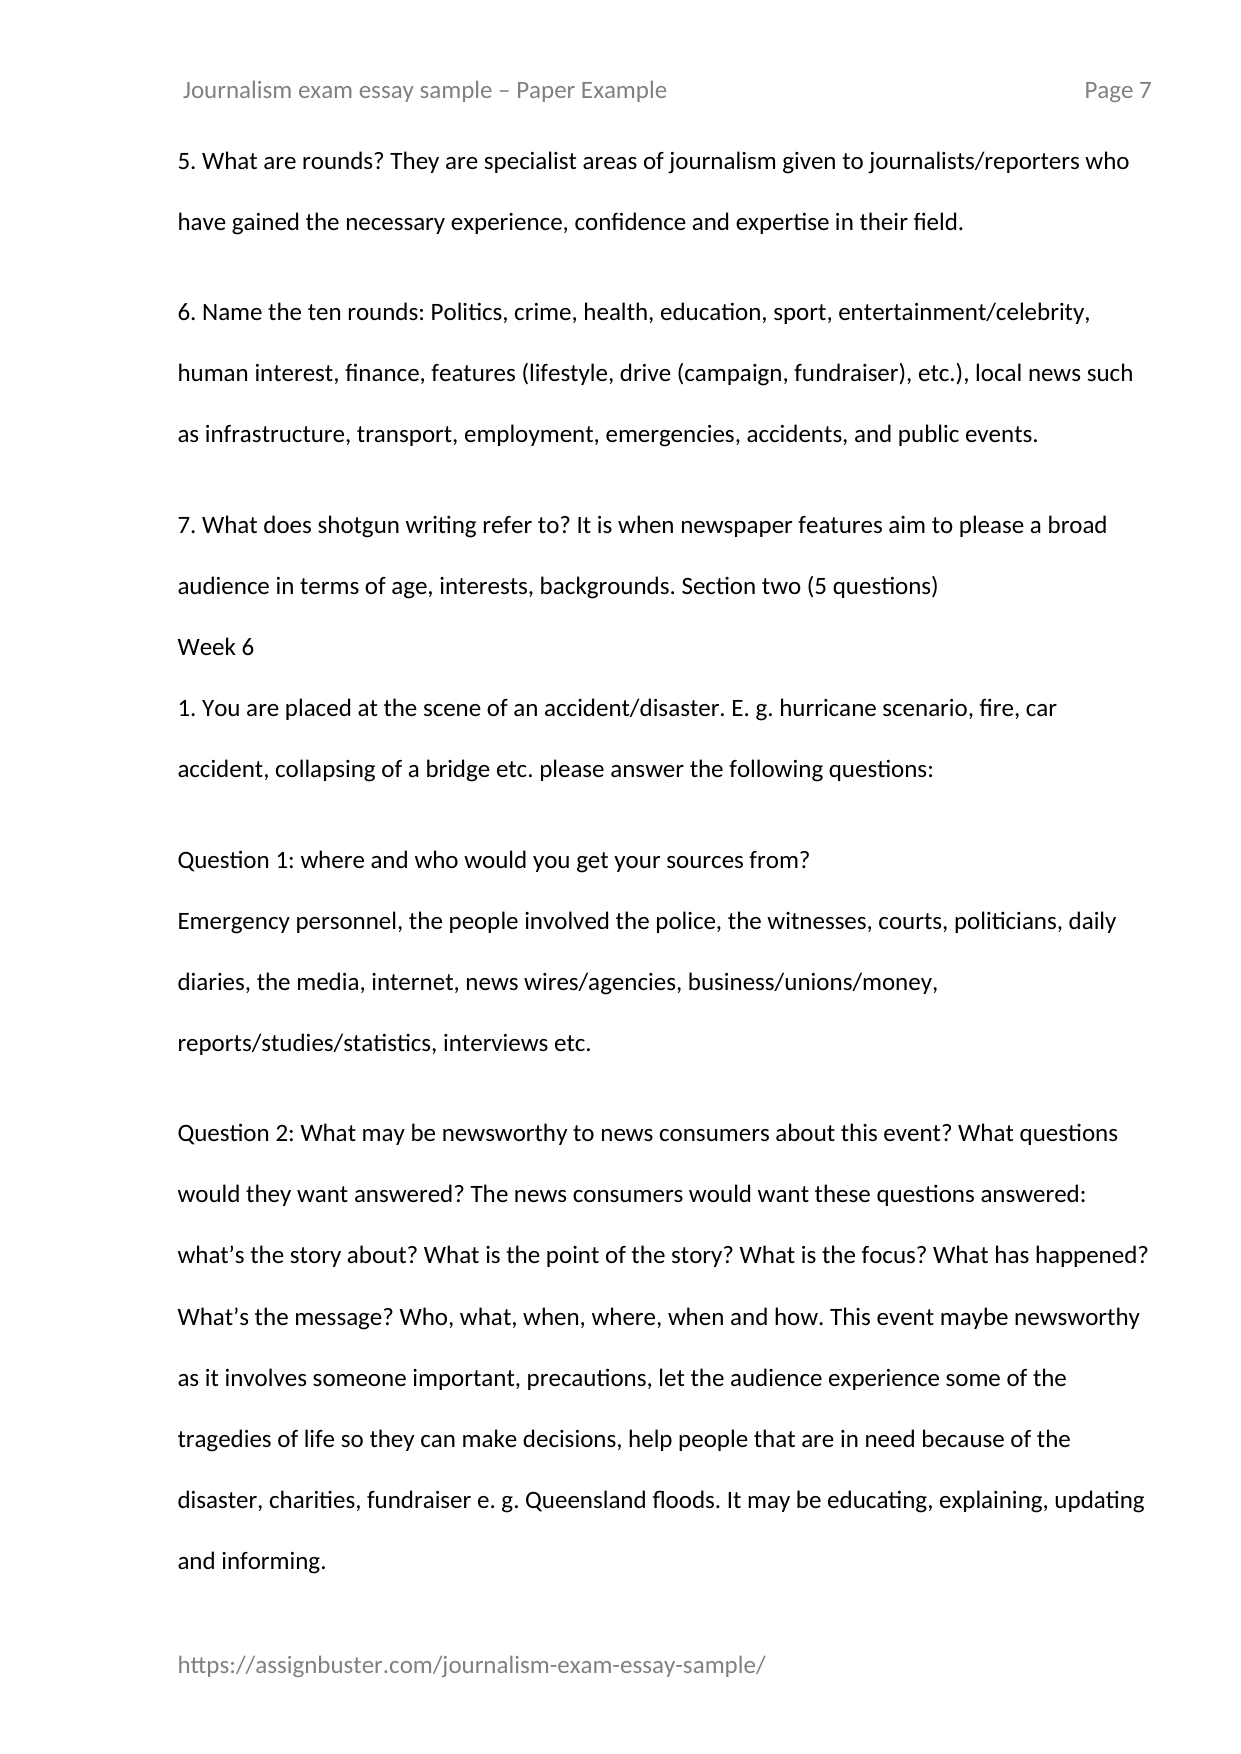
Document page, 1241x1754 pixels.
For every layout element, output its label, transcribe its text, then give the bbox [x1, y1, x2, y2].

text Question 2: What may be newsworthy to news consumers about this event? What questions would they want answered? The news consumers would want these questions answered: what’s the story about? What is the point of the story? What is the focus? What has happened? What’s the message? Who, what, when, where, when and how. This event maybe newsworthy as it involves someone important, precautions, let the audience experience some of the tragedies of life so they can make decisions, help people that are in need because of the disaster, charities, fundraiser e. g. Queensland floods. It may be educating, explaining, updating and informing. [177, 1117, 1152, 1575]
text 5. What are rounds? They are specialist areas of journalism given to journalists/reporters who have gained the necessary experience, confidence and expertise in their field. [177, 145, 1152, 237]
text Question 1: where and who would you get your sources from? Emergency personnel, the people involved the police, the witnesses, courts, politicians, daily diaries, the media, internet, news wires/agencies, business/unions/money, reports/studies/statistics, interviews etc. [177, 844, 1152, 1057]
text 7. What does shotgun writing refer to? It is when newspaper features aim to please a broad audience in terms of age, interests, backgrounds. Section two (5 questions) Week 6 1. You are placed at the scene of an accident/disaster. E. g. hurricane scenario, fire, car accident, collapsing of a bridge etc. please answer the following questions: [177, 509, 1152, 784]
text 6. Name the ten rounds: Politics, crime, health, education, sport, entertainment/celebrity, human interest, finance, features (lifestyle, drive (campaign, fundraiser), etc.), local news such as infrastructure, transport, employment, emergencies, accidents, and public events. [177, 297, 1152, 449]
